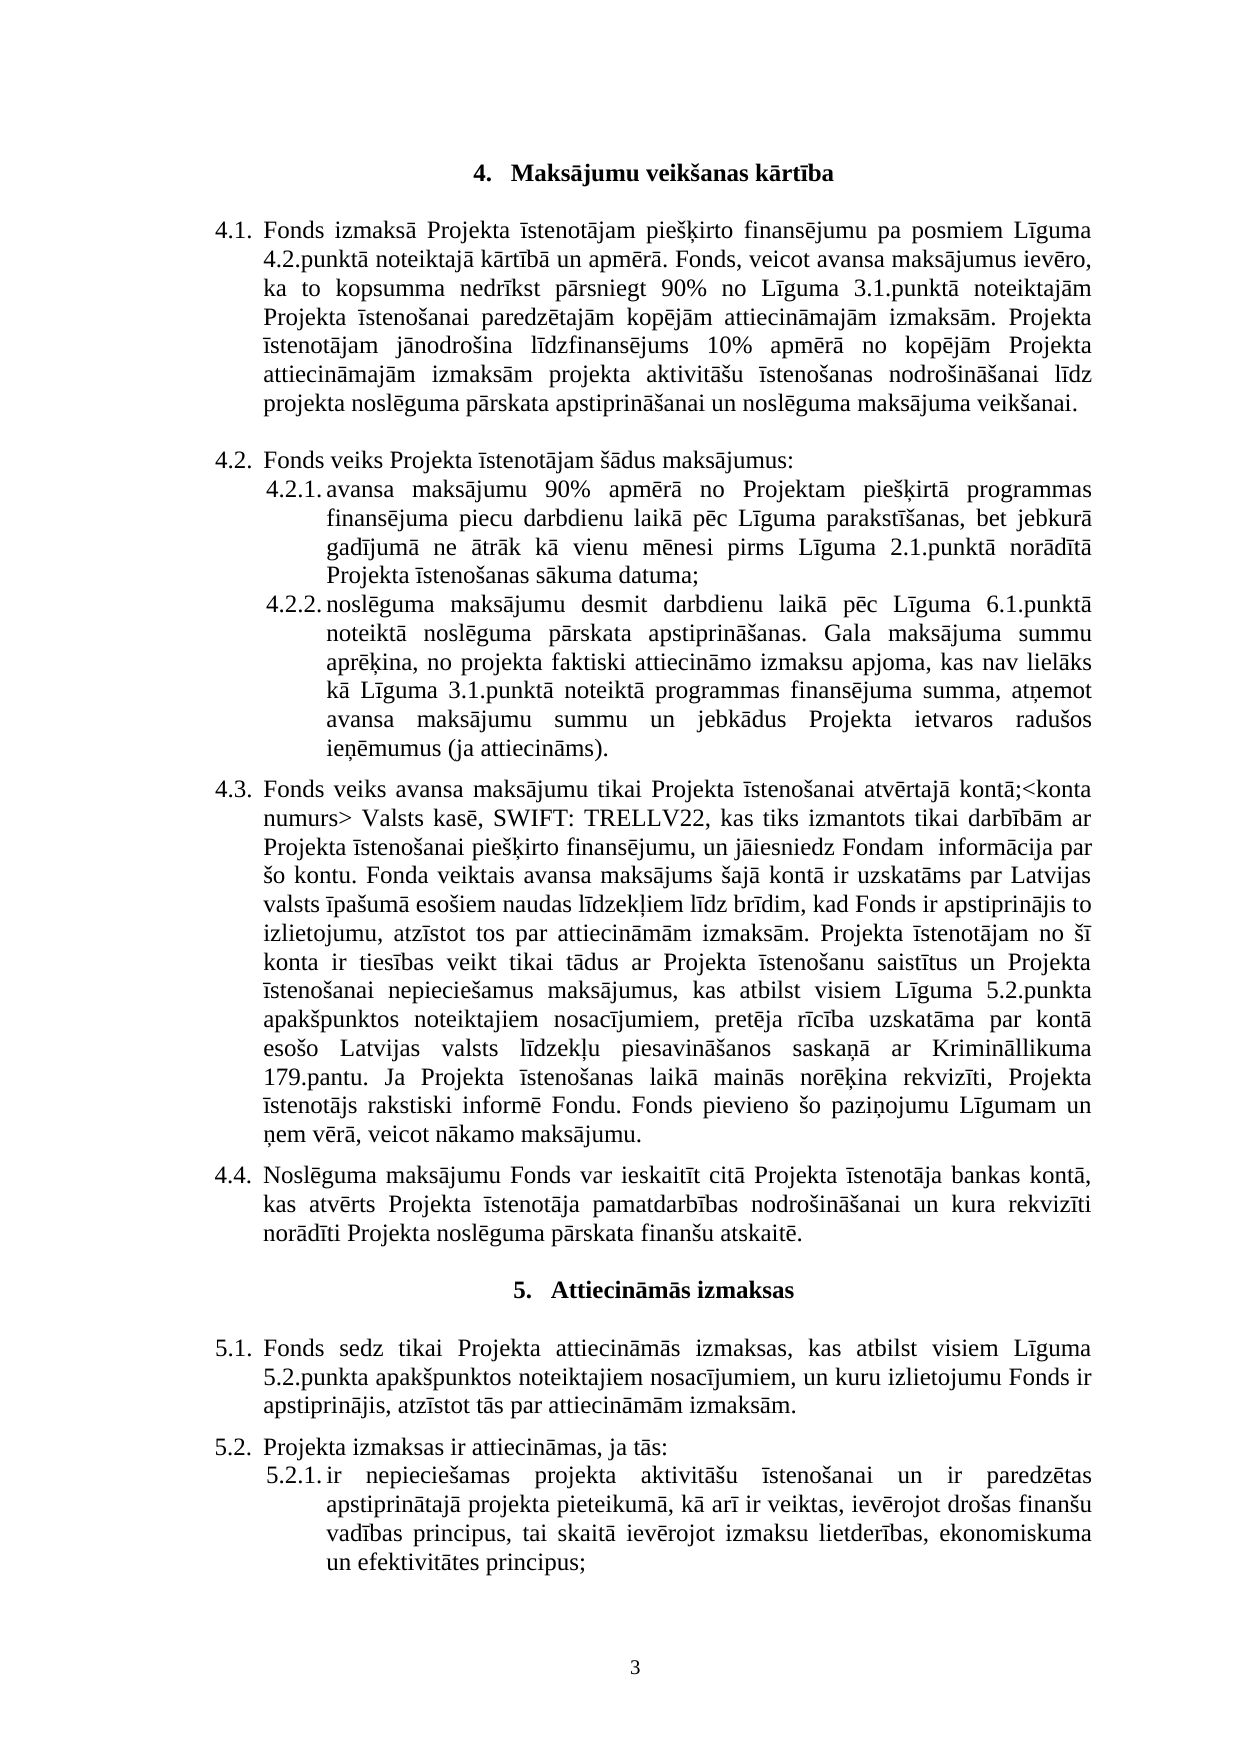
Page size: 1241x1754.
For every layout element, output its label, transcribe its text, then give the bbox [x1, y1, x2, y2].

list Noslēguma maksājumu Fonds var ieskaitīt citā Projekta īstenotāja bankas kontā, kas atvērts Projekta īstenotāja pamatdarbības nodrošināšanai un kura rekvizīti norādīti Projekta noslēguma pārskata finanšu atskaitē. [214, 1160, 1092, 1247]
subtitle ir nepieciešamas projekta aktivitāšu īstenošanai un ir paredzētas apstiprinātajā projekta pieteikumā, kā arī ir veiktas, ievērojot drošas finanšu vadības principus, tai skaitā ievērojot izmaksu lietderības, ekonomiskuma un efektivitātes principus; [266, 1460, 1092, 1575]
list noslēguma maksājumu desmit darbdienu laikā pēc Līguma 6.1.punktā noteiktā noslēguma pārskata apstiprināšanas. Gala maksājuma summu aprēķina, no projekta faktiski attiecināmo izmaksu apjoma, kas nav lielāks kā Līguma 3.1.punktā noteiktā programmas finansējuma summa, atņemot avansa maksājumu summu un jebkādus Projekta ietvaros radušos ieņēmumus (ja attiecināms). [266, 589, 1092, 762]
list Fonds veiks avansa maksājumu tikai Projekta īstenošanai atvērtajā kontā;<konta numurs> Valsts kasē, SWIFT: TRELLV22, kas tiks izmantots tikai darbībām ar Projekta īstenošanai piešķirto finansējumu, un jāiesniedz Fondam informācija par šo kontu. Fonda veiktais avansa maksājums šajā kontā ir uzskatāms par Latvijas valsts īpašumā esošiem naudas līdzekļiem līdz brīdim, kad Fonds ir apstiprinājis to izlietojumu, atzīstot tos par attiecināmām izmaksām. Projekta īstenotājam no šī konta ir tiesības veikt tikai tādus ar Projekta īstenošanu saistītus un Projekta īstenošanai nepieciešamus maksājumus, kas atbilst visiem Līguma 5.2.punkta apakšpunktos noteiktajiem nosacījumiem, pretēja rīcība uzskatāma par kontā esošo Latvijas valsts līdzekļu piesavināšanos saskaņā ar Krimināllikuma 179.pantu. Ja Projekta īstenošanas laikā mainās norēķina rekvizīti, Projekta īstenotājs rakstiski informē Fondu. Fonds pievieno šo paziņojumu Līgumam un ņem vērā, veicot nākamo maksājumu. [215, 774, 1092, 1148]
list Fonds izmaksā Projekta īstenotājam piešķirto finansējumu pa posmiem Līguma 4.2.punktā noteiktajā kārtībā un apmērā. Fonds, veicot avansa maksājumus ievēro, ka to kopsumma nedrīkst pārsniegt 90% no Līguma 3.1.punktā noteiktajām Projekta īstenošanai paredzētajām kopējām attiecināmajām izmaksām. Projekta īstenotājam jānodrošina līdzfinansējums 10% apmērā no kopējām Projekta attiecināmajām izmaksām projekta aktivitāšu īstenošanas nodrošināšanai līdz projekta noslēguma pārskata apstiprināšanai un noslēguma maksājuma veikšanai. [215, 215, 1092, 417]
list Projekta izmaksas ir attiecināmas, ja tās: [214, 1432, 1092, 1460]
list avansa maksājumu 90% apmērā no Projektam piešķirtā programmas finansējuma piecu darbdienu laikā pēc Līguma parakstīšanas, bet jebkurā gadījumā ne ātrāk kā vienu mēnesi pirms Līguma 2.1.punktā norādītā Projekta īstenošanas sākuma datuma; [266, 474, 1092, 589]
list Fonds sedz tikai Projekta attiecināmās izmaksas, kas atbilst visiem Līguma 5.2.punkta apakšpunktos noteiktajiem nosacījumiem, un kuru izlietojumu Fonds ir apstiprinājis, atzīstot tās par attiecināmām izmaksām. [215, 1333, 1092, 1419]
list Attiecināmās izmaksas [215, 1275, 1092, 1304]
list Maksājumu veikšanas kārtība [215, 158, 1092, 187]
list Fonds veiks Projekta īstenotājam šādus maksājumus: [215, 445, 1092, 474]
